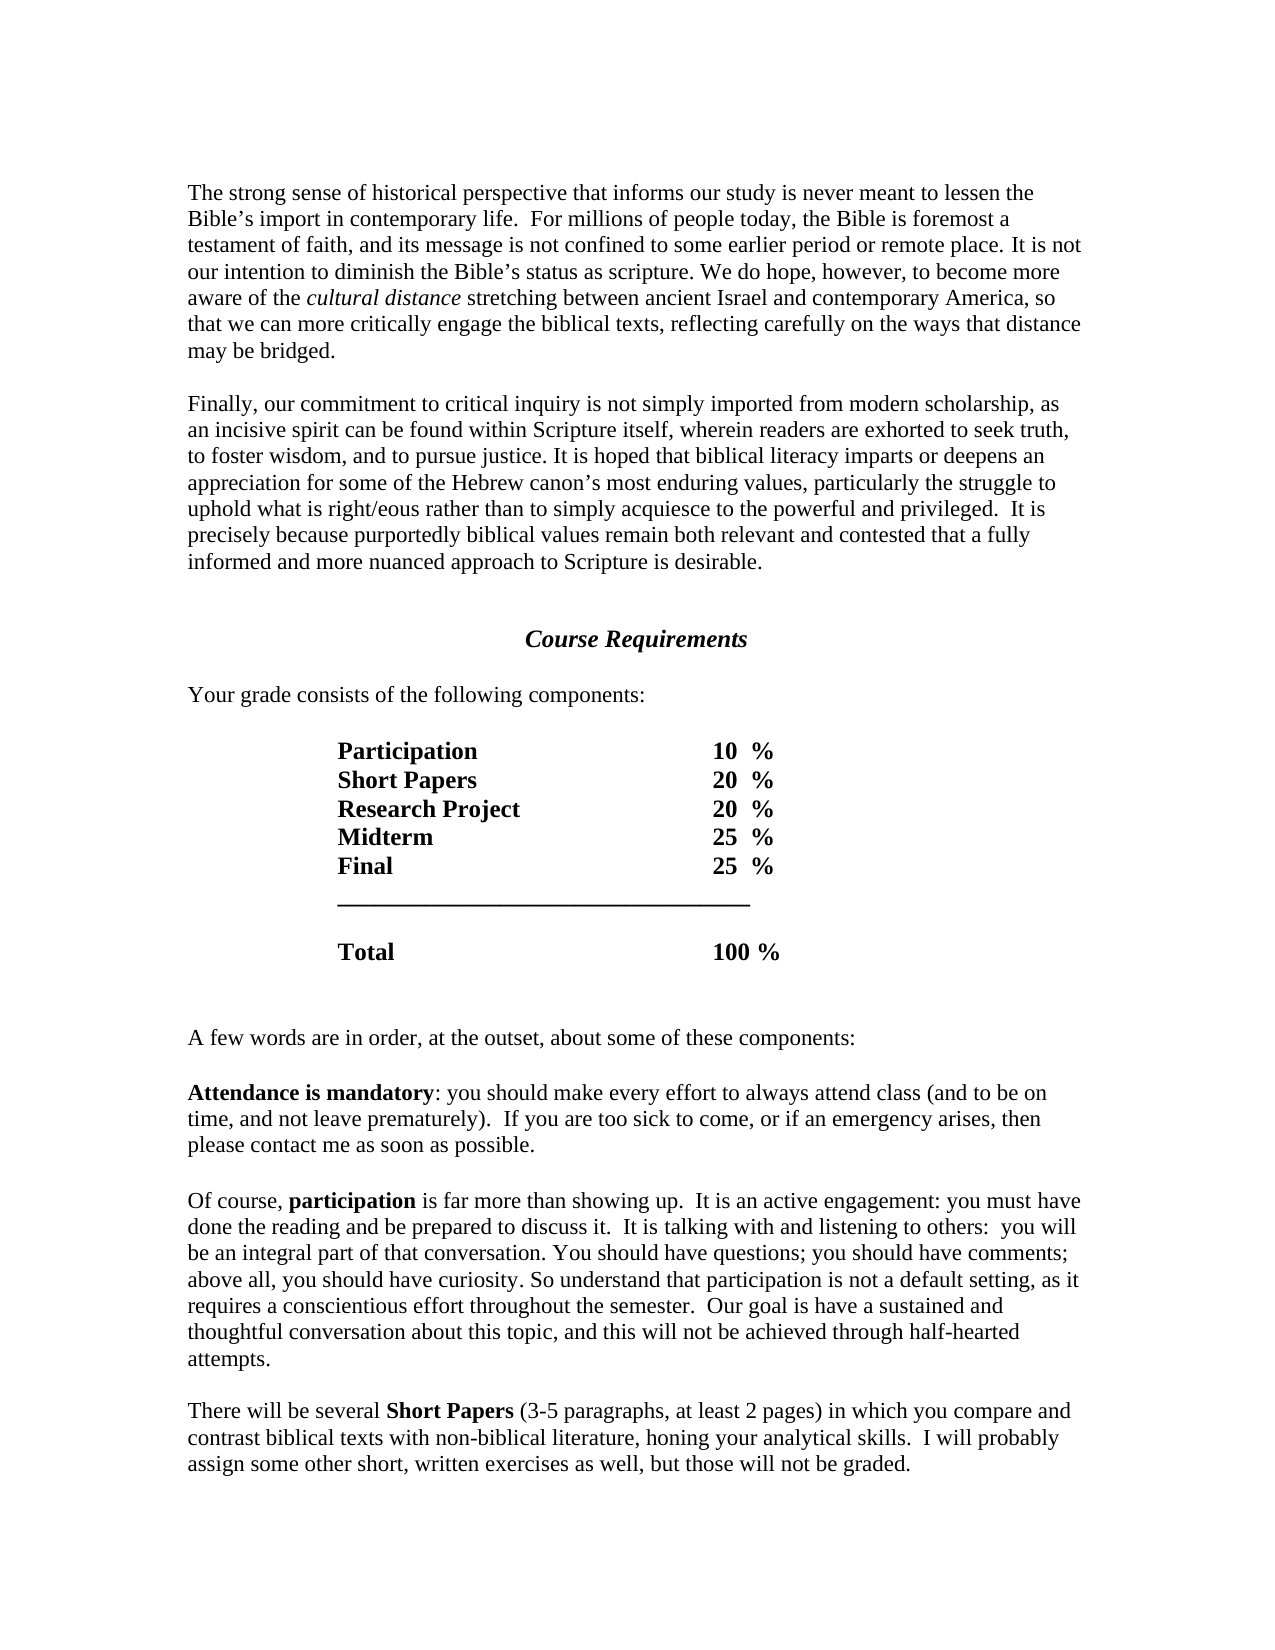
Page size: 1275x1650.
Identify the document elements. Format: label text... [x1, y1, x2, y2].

text Of course, participation is far more than showing up. It is an active engagement: you must have done the reading and be prepared to discuss it. It is talking with and listening to others: you will be an integral part of that conversation. You should have questions; you should have comments; above all, you should have curiosity. So understand that participation is not a default setting, as it requires a conscientious effort throughout the semester. Our goal is have a sustained and thoughtful conversation about this topic, and this will not be achieved through half-hearted attempts. [187, 1187, 1087, 1371]
text A few words are in order, at the outset, about some of these components: [187, 1024, 1087, 1050]
text The strong sense of historical perspective that informs our study is never meant to lessen the Bible’s import in contemporary life. For millions of people today, the Bible is foremost a testament of faith, and its message is not confined to some earlier period or remote place. It is not our intention to diminish the Bible’s status as scripture. We do hope, however, to become more aware of the cultural distance stretching between ancient Israel and contemporary America, so that we can more critically engage the biblical texts, reflecting carefully on the ways that distance may be bridged. [187, 179, 1087, 363]
text Total 100 % [262, 937, 1087, 966]
text Participation 10 % [337, 736, 1087, 765]
text Your grade consists of the following components: [187, 681, 1087, 707]
text Midterm 25 % [337, 822, 1087, 851]
text Attendance is mandatory: you should make every effort to always attend class (and to be on time, and not leave prematurely). If you are too sick to come, or if an emergency arises, then please contact me as soon as possible. [187, 1079, 1087, 1158]
subtitle Course Requirements [187, 624, 1087, 652]
text Research Project 20 % [337, 794, 1087, 822]
text Short Papers 20 % [337, 765, 1087, 794]
text Final 25 % [337, 851, 1087, 880]
text _________________________________ [262, 880, 1087, 909]
text There will be several Short Papers (3-5 paragraphs, at least 2 pages) in which you compare and contrast biblical texts with non-biblical literature, honing your analytical skills. I will probably assign some other short, written exercises as well, but those will not be graded. [187, 1397, 1087, 1477]
text Finally, our commitment to critical inquiry is not simply imported from modern scholarship, as an incisive spirit can be found within Scripture itself, wherein readers are exhorted to seek truth, to foster wisdom, and to pursue justice. It is hoped that biblical literacy imparts or deepens an appreciation for some of the Hebrew canon’s most enduring values, particularly the struggle to uphold what is right/eous rather than to simply acquiesce to the powerful and privileged. It is precisely because purportedly biblical values remain both relevant and contested that a fully informed and more nuanced approach to Scripture is desirable. [187, 389, 1087, 574]
